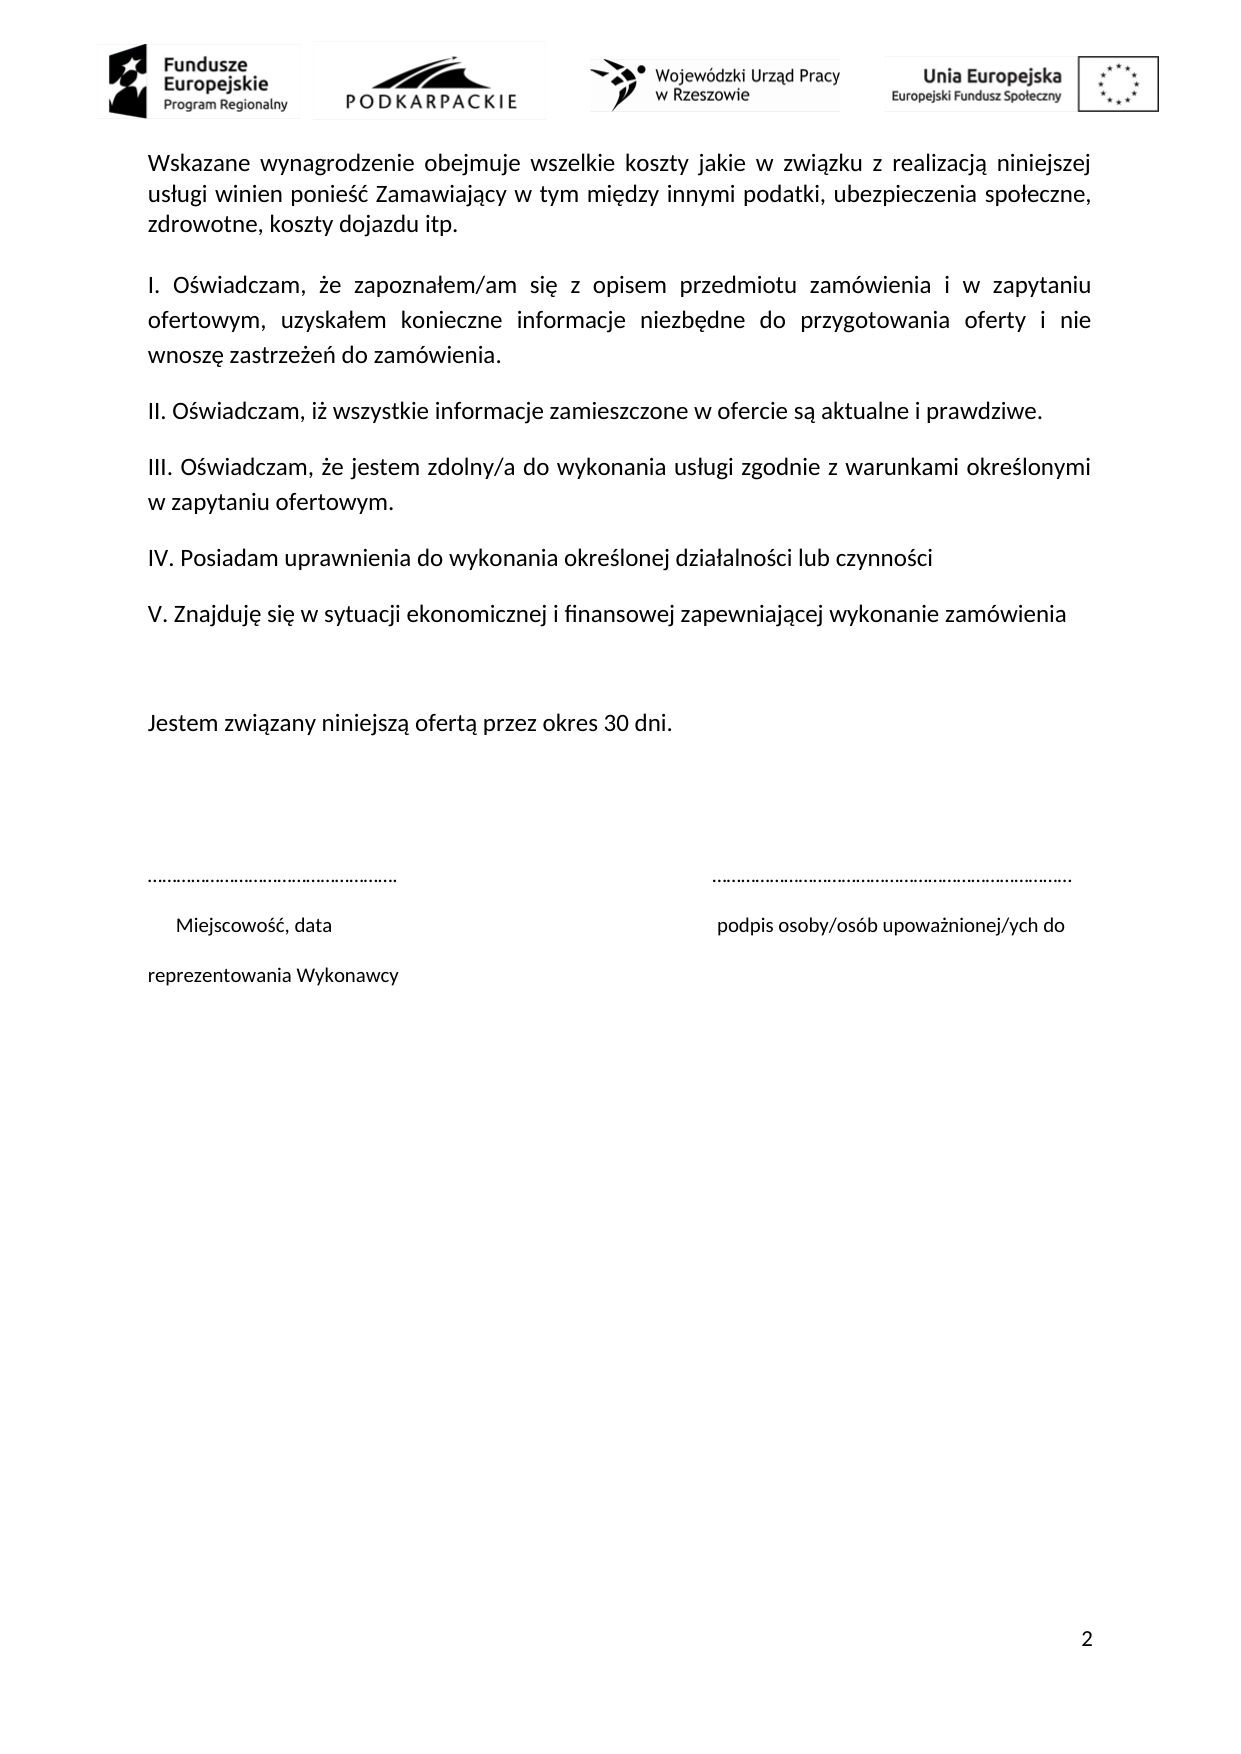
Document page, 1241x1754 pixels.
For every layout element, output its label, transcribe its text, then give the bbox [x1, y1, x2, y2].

picture [883, 54, 1161, 114]
text Miejscowość, data podpis osoby/osób upoważnionej/ych do [148, 913, 1093, 938]
text V. Znajduję się w sytuacji ekonomicznej i finansowej zapewniającej wykonanie zamówienia [148, 598, 1093, 628]
picture [588, 57, 842, 114]
picture [311, 39, 548, 122]
text Wskazane wynagrodzenie obejmuje wszelkie koszty jakie w związku z realizacją niniejszej usługi winien ponieść Zamawiający w tym między innymi podatki, ubezpieczenia społeczne, zdrowotne, koszty dojazdu itp. [148, 148, 1093, 239]
text I. Oświadczam, że zapoznałem/am się z opisem przedmiotu zamówienia i w zapytaniu ofertowym, uzyskałem konieczne informacje niezbędne do przygotowania oferty i nie wnoszę zastrzeżeń do zamówienia. [148, 270, 1093, 370]
text IV. Posiadam uprawnienia do wykonania określonej działalności lub czynności [148, 542, 1093, 573]
text ……………………………………………. ………………………………………………………………… [148, 863, 1093, 888]
text II. Oświadczam, iż wszystkie informacje zamieszczone w ofercie są aktualne i prawdziwe. [148, 396, 1093, 426]
picture [95, 42, 302, 121]
text reprezentowania Wykonawcy [148, 963, 1093, 988]
text III. Oświadczam, że jestem zdolny/a do wykonania usługi zgodnie z warunkami określonymi w zapytaniu ofertowym. [148, 451, 1093, 517]
text Jestem związany niniejszą ofertą przez okres 30 dni. [148, 707, 1093, 737]
